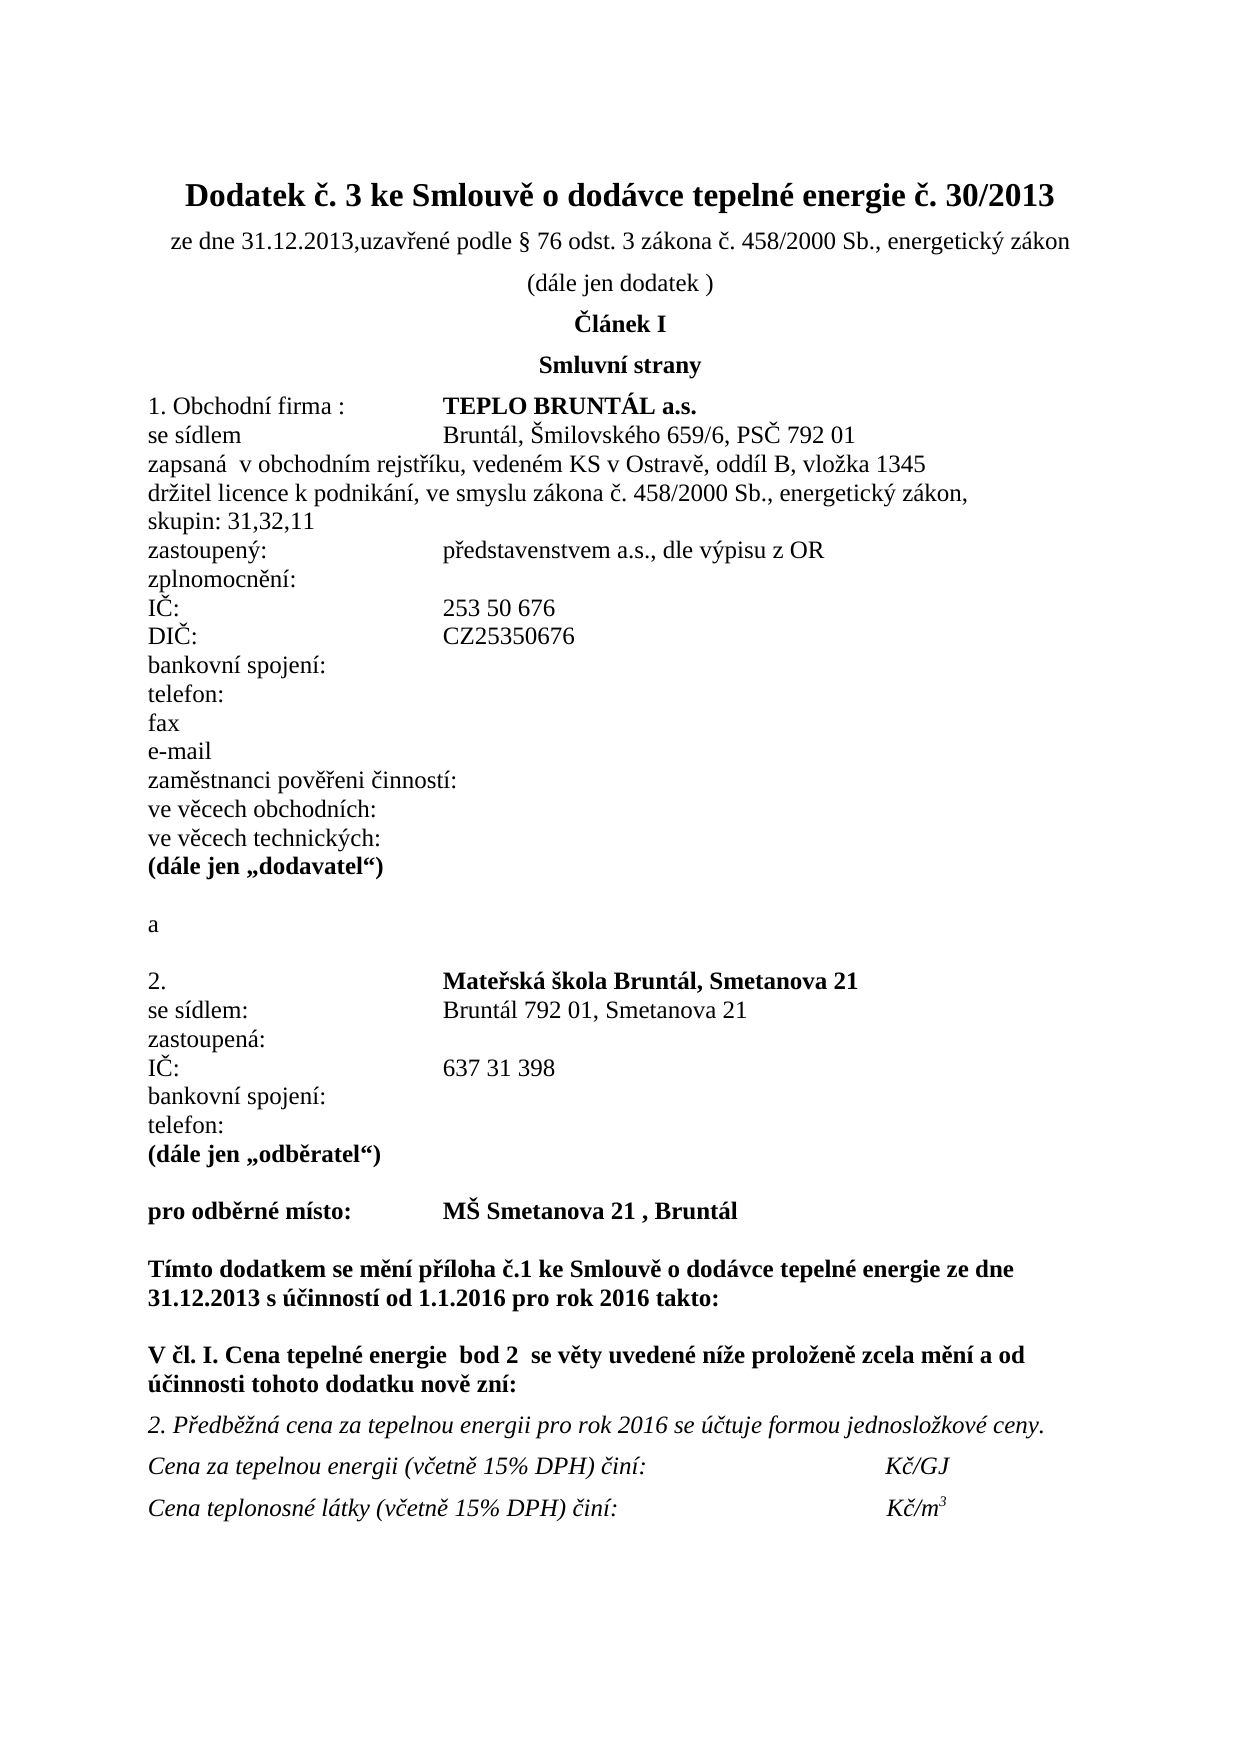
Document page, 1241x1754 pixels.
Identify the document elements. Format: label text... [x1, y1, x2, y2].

text 2. Předběžná cena za tepelnou energii pro rok 2016 se účtuje formou jednosložkové ceny. [148, 1410, 1093, 1439]
text ve věcech technických: [148, 823, 1093, 851]
text telefon: [148, 1110, 1093, 1139]
text zastoupený: představenstvem a.s., dle výpisu z OR [148, 535, 1093, 564]
text 2. Mateřská škola Bruntál, Smetanova 21 [148, 966, 1093, 995]
text zaměstnanci pověřeni činností: [148, 765, 1093, 794]
text 1. Obchodní firma : TEPLO BRUNTÁL a.s. [148, 391, 1093, 420]
text IČ: 637 31 398 [148, 1053, 1093, 1081]
text Cena teplonosné látky (včetně 15% DPH) činí: Kč/m3 [148, 1493, 1093, 1521]
text (dále jen „dodavatel“) [148, 851, 1093, 880]
text IČ: 253 50 676 [148, 593, 1093, 621]
text se sídlem Bruntál, Šmilovského 659/6, PSČ 792 01 [148, 420, 1093, 449]
text telefon: [148, 679, 1093, 708]
text držitel licence k podnikání, ve smyslu zákona č. 458/2000 Sb., energetický zákon, skupin: 31,32,11 [148, 478, 1093, 535]
text fax [148, 708, 1093, 736]
text Cena za tepelnou energii (včetně 15% DPH) činí: Kč/GJ [148, 1451, 1093, 1480]
text Dodatek č. 3 ke Smlouvě o dodávce tepelné energie č. 30/2013 [148, 176, 1093, 214]
text zastoupená: [148, 1024, 1093, 1053]
text pro odběrné místo: MŠ Smetanova 21 , Bruntál [148, 1196, 1093, 1225]
text (dále jen „odběratel“) [148, 1139, 1093, 1168]
text bankovní spojení: [148, 650, 1093, 679]
text bankovní spojení: [148, 1081, 1093, 1110]
text ve věcech obchodních: [148, 794, 1093, 823]
text zapsaná v obchodním rejstříku, vedeném KS v Ostravě, oddíl B, vložka 1345 [148, 449, 1093, 478]
text Tímto dodatkem se mění příloha č.1 ke Smlouvě o dodávce tepelné energie ze dne 31.12.2013 s účinností od 1.1.2016 pro rok 2016 takto: [148, 1254, 1093, 1311]
text Článek I [148, 309, 1093, 338]
text DIČ: CZ25350676 [148, 621, 1093, 650]
text V čl. I. Cena tepelné energie bod 2 se věty uvedené níže proloženě zcela mění a od účinnosti tohoto dodatku nově zní: [148, 1340, 1093, 1398]
text ze dne 31.12.2013,uzavřené podle § 76 odst. 3 zákona č. 458/2000 Sb., energetický zákon [148, 226, 1093, 255]
text a [148, 909, 1093, 938]
text (dále jen dodatek ) [148, 268, 1093, 296]
text Smluvní strany [148, 350, 1093, 379]
text e-mail [148, 736, 1093, 765]
text zplnomocnění: [148, 564, 1093, 593]
text se sídlem: Bruntál 792 01, Smetanova 21 [148, 995, 1093, 1024]
